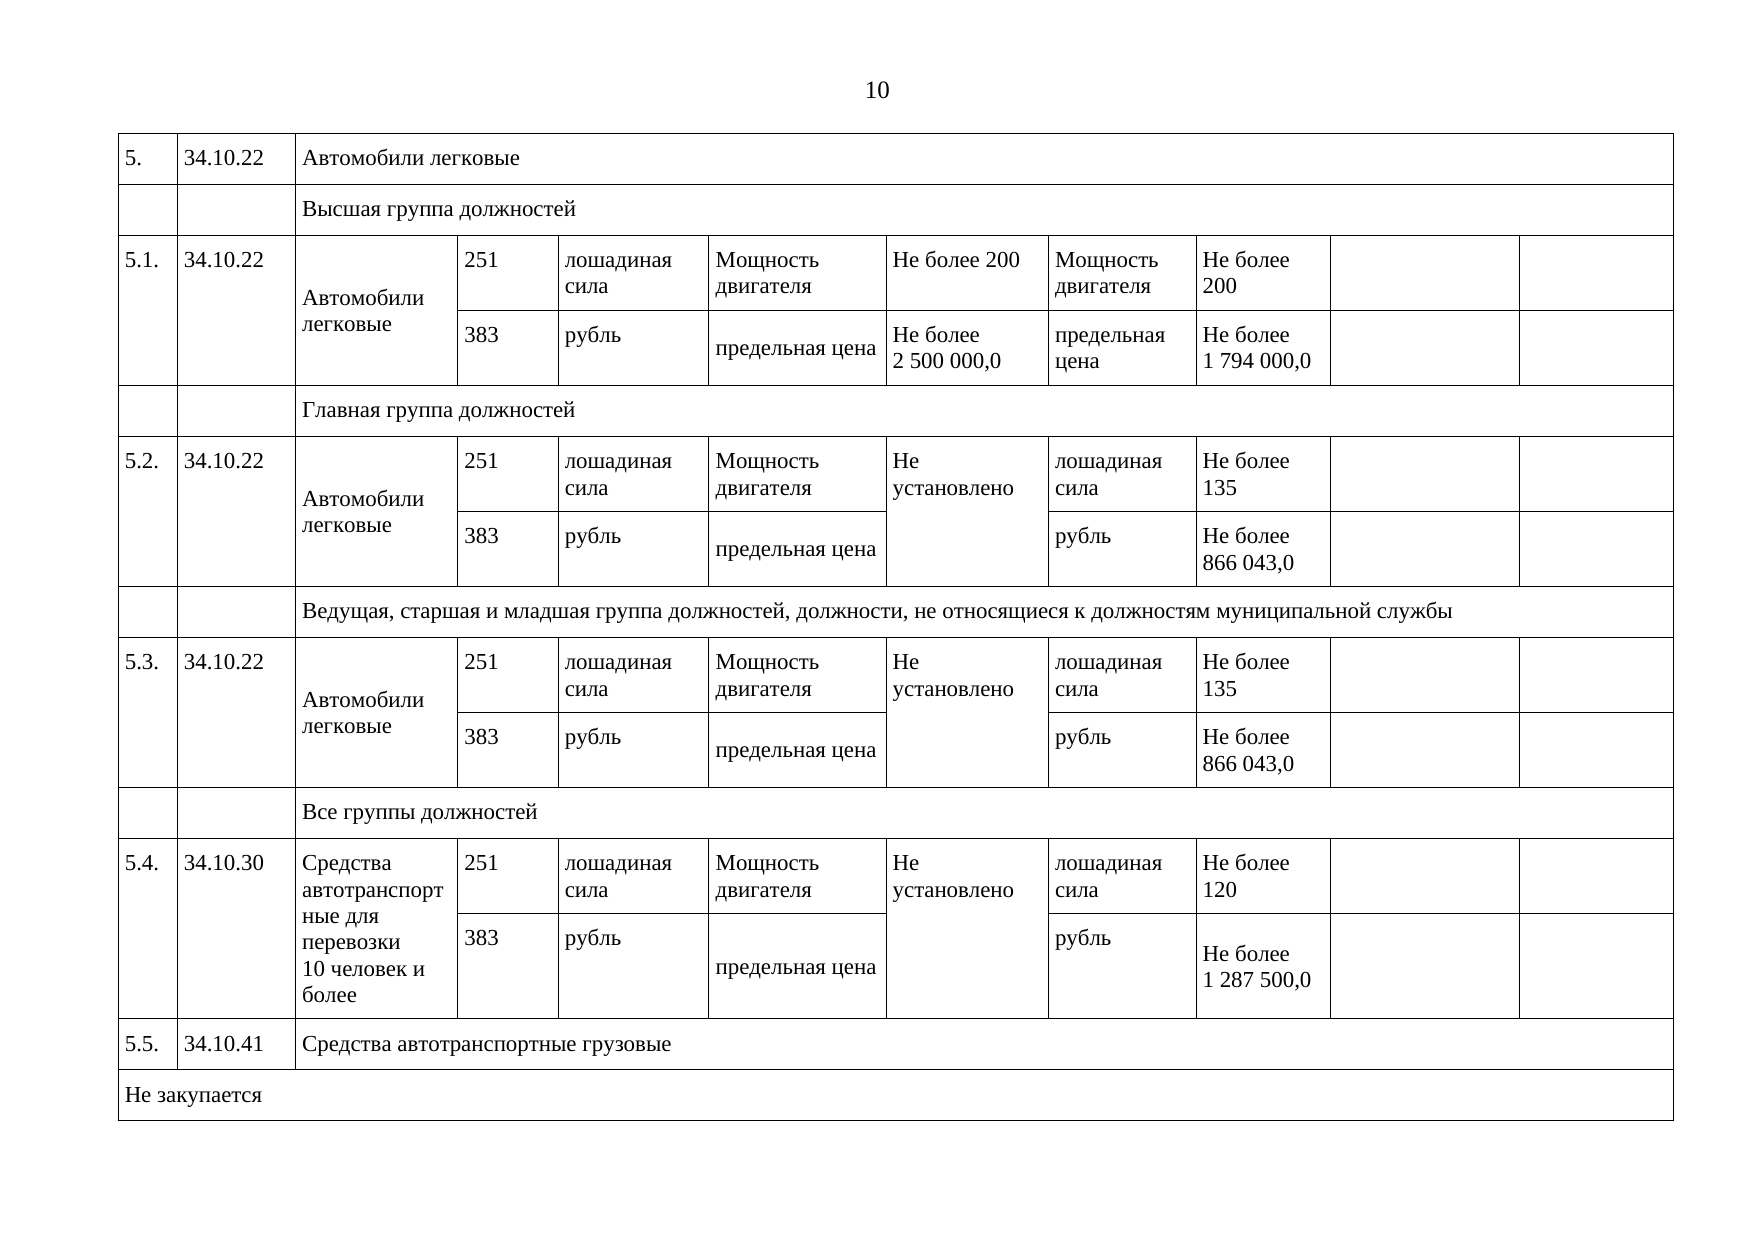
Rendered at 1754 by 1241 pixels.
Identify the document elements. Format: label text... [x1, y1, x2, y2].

table_cell Средства автотранспортные грузовые [296, 1019, 1673, 1069]
table_cell 251 [458, 638, 558, 712]
table_cell 5. [119, 134, 177, 183]
table_cell Все группы должностей [296, 788, 1673, 838]
table_cell Средства автотранспортные для перевозки 10 человек и более [296, 839, 457, 1018]
table_cell 251 [458, 437, 558, 511]
table_cell [1331, 311, 1519, 384]
table_cell 34.10.22 [178, 236, 295, 384]
table_cell Не более 200 [887, 236, 1048, 309]
table_cell рубль [1049, 512, 1196, 586]
table_cell 5.1. [119, 236, 177, 384]
table_cell Не более 135 [1197, 437, 1330, 511]
table_cell [1331, 839, 1519, 913]
table_cell [1331, 713, 1519, 787]
table_cell 383 [458, 914, 558, 1018]
table_cell 5.2. [119, 437, 177, 586]
table_cell [178, 788, 295, 838]
table_cell [1520, 437, 1673, 511]
table_cell предельная цена [709, 512, 886, 586]
table_cell [119, 386, 177, 436]
table_cell Не более 1 794 000,0 [1197, 311, 1330, 384]
table_cell Не закупается [119, 1070, 1673, 1120]
table_cell 34.10.30 [178, 839, 295, 1018]
table_cell лошадиная сила [559, 437, 708, 511]
table_cell 251 [458, 236, 558, 309]
table_cell [119, 185, 177, 234]
table_cell [178, 587, 295, 637]
table_cell [1520, 914, 1673, 1018]
table_cell [178, 386, 295, 436]
table_cell Не установлено [887, 839, 1048, 1018]
table_cell Автомобили легковые [296, 437, 457, 586]
table_cell лошадиная сила [1049, 839, 1196, 913]
table_cell 251 [458, 839, 558, 913]
table_cell 34.10.22 [178, 638, 295, 787]
table_cell рубль [559, 512, 708, 586]
table_cell Не установлено [887, 437, 1048, 586]
table_cell 383 [458, 311, 558, 384]
table_cell Мощность двигателя [709, 638, 886, 712]
table_cell предельная цена [709, 311, 886, 384]
table_cell 383 [458, 713, 558, 787]
table_cell [119, 587, 177, 637]
table_cell [1331, 638, 1519, 712]
table_cell лошадиная сила [559, 638, 708, 712]
table_cell предельная цена [709, 914, 886, 1018]
table_cell Не более 120 [1197, 839, 1330, 913]
table_cell Не более 1 287 500,0 [1197, 914, 1330, 1018]
table_cell Главная группа должностей [296, 386, 1673, 436]
table_cell Автомобили легковые [296, 134, 1673, 183]
table_cell [1520, 236, 1673, 309]
table_cell [119, 788, 177, 838]
table_cell [1520, 311, 1673, 384]
table_cell рубль [1049, 914, 1196, 1018]
table_cell Мощность двигателя [709, 839, 886, 913]
table_cell Мощность двигателя [709, 236, 886, 309]
table_cell Не более 866 043,0 [1197, 713, 1330, 787]
table_cell [1331, 437, 1519, 511]
table_cell Не более 866 043,0 [1197, 512, 1330, 586]
table_cell 34.10.22 [178, 437, 295, 586]
table_cell лошадиная сила [1049, 638, 1196, 712]
table_cell Не более 135 [1197, 638, 1330, 712]
table_cell Ведущая, старшая и младшая группа должностей, должности, не относящиеся к должностям муниципальной службы [296, 587, 1673, 637]
table_cell Не более 2 500 000,0 [887, 311, 1048, 384]
table_cell рубль [559, 914, 708, 1018]
table_cell Высшая группа должностей [296, 185, 1673, 234]
table_cell Автомобили легковые [296, 236, 457, 384]
table_cell [1331, 512, 1519, 586]
table_cell [1331, 914, 1519, 1018]
table_cell [1520, 713, 1673, 787]
table_cell Не установлено [887, 638, 1048, 787]
table_cell рубль [559, 311, 708, 384]
table_cell рубль [1049, 713, 1196, 787]
table_cell [1520, 839, 1673, 913]
table_cell [1520, 638, 1673, 712]
table_cell лошадиная сила [1049, 437, 1196, 511]
table_cell [178, 185, 295, 234]
table_cell 5.5. [119, 1019, 177, 1069]
table_cell 34.10.41 [178, 1019, 295, 1069]
table_cell лошадиная сила [559, 839, 708, 913]
table_cell 34.10.22 [178, 134, 295, 183]
table_cell рубль [559, 713, 708, 787]
table_cell Не более 200 [1197, 236, 1330, 309]
table_cell [1331, 236, 1519, 309]
table_cell [1520, 512, 1673, 586]
table_cell Мощность двигателя [709, 437, 886, 511]
table_cell 5.3. [119, 638, 177, 787]
table_cell Автомобили легковые [296, 638, 457, 787]
table_cell предельная цена [1049, 311, 1196, 384]
table_cell 383 [458, 512, 558, 586]
table_cell Мощность двигателя [1049, 236, 1196, 309]
table_cell лошадиная сила [559, 236, 708, 309]
table_cell предельная цена [709, 713, 886, 787]
table_cell 5.4. [119, 839, 177, 1018]
